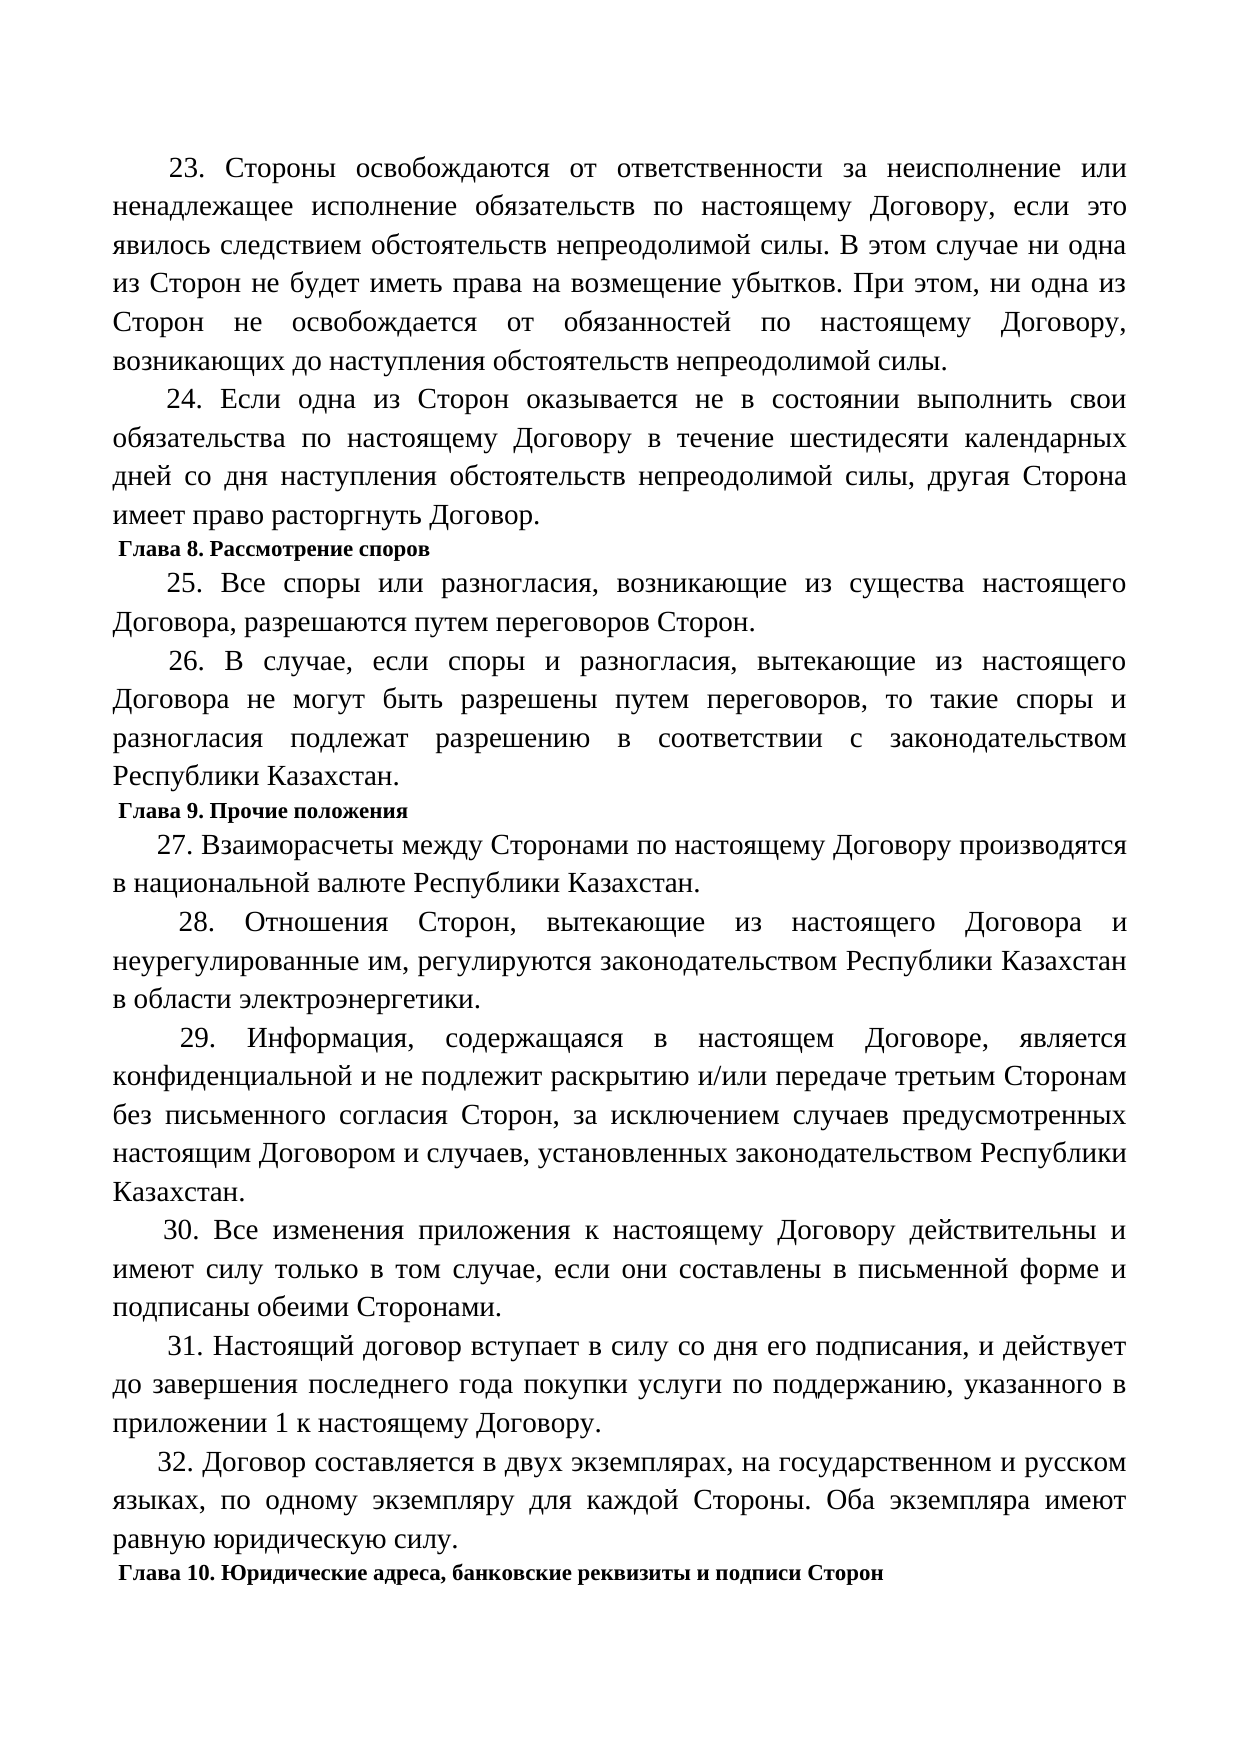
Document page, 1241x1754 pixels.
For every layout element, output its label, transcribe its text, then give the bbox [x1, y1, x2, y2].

text 25. Все споры или разногласия, возникающие из существа настоящего Договора, разрешаются путем переговоров Сторон. [112, 566, 1128, 638]
text 30. Все изменения приложения к настоящему Договору действительны и имеют силу только в том случае, если они составлены в письменной форме и подписаны обеими Сторонами. [112, 1212, 1128, 1323]
text 24. Если одна из Сторон оказывается не в состоянии выполнить свои обязательства по настоящему Договору в течение шестидесяти календарных дней со дня наступления обстоятельств непреодолимой силы, другая Сторона имеет право расторгнуть Договор. [112, 381, 1128, 530]
text Глава 9. Прочие положения [112, 797, 1128, 823]
text 26. В случае, если споры и разногласия, вытекающие из настоящего Договора не могут быть разрешены путем переговоров, то такие споры и разногласия подлежат разрешению в соответствии с законодательством Республики Казахстан. [112, 643, 1128, 792]
text Глава 8. Рассмотрение споров [112, 535, 1128, 562]
text Глава 10. Юридические адреса, банковские реквизиты и подписи Сторон [112, 1559, 1128, 1586]
text 32. Договор составляется в двух экземплярах, на государственном и русском языках, по одному экземпляру для каждой Стороны. Оба экземпляра имеют равную юридическую силу. [112, 1444, 1128, 1554]
text 29. Информация, содержащаяся в настоящем Договоре, является конфиденциальной и не подлежит раскрытию и/или передаче третьим Сторонам без письменного согласия Сторон, за исключением случаев предусмотренных настоящим Договором и случаев, установленных законодательством Республики Казахстан. [112, 1020, 1128, 1207]
text 27. Взаиморасчеты между Сторонами по настоящему Договору производятся в национальной валюте Республики Казахстан. [112, 827, 1128, 899]
text 28. Отношения Сторон, вытекающие из настоящего Договора и неурегулированные им, регулируются законодательством Республики Казахстан в области электроэнергетики. [112, 904, 1128, 1015]
text 23. Стороны освобождаются от ответственности за неисполнение или ненадлежащее исполнение обязательств по настоящему Договору, если это явилось следствием обстоятельств непреодолимой силы. В этом случае ни одна из Сторон не будет иметь права на возмещение убытков. При этом, ни одна из Сторон не освобождается от обязанностей по настоящему Договору, возникающих до наступления обстоятельств непреодолимой силы. [112, 150, 1128, 376]
text 31. Настоящий договор вступает в силу со дня его подписания, и действует до завершения последнего года покупки услуги по поддержанию, указанного в приложении 1 к настоящему Договору. [112, 1328, 1128, 1439]
